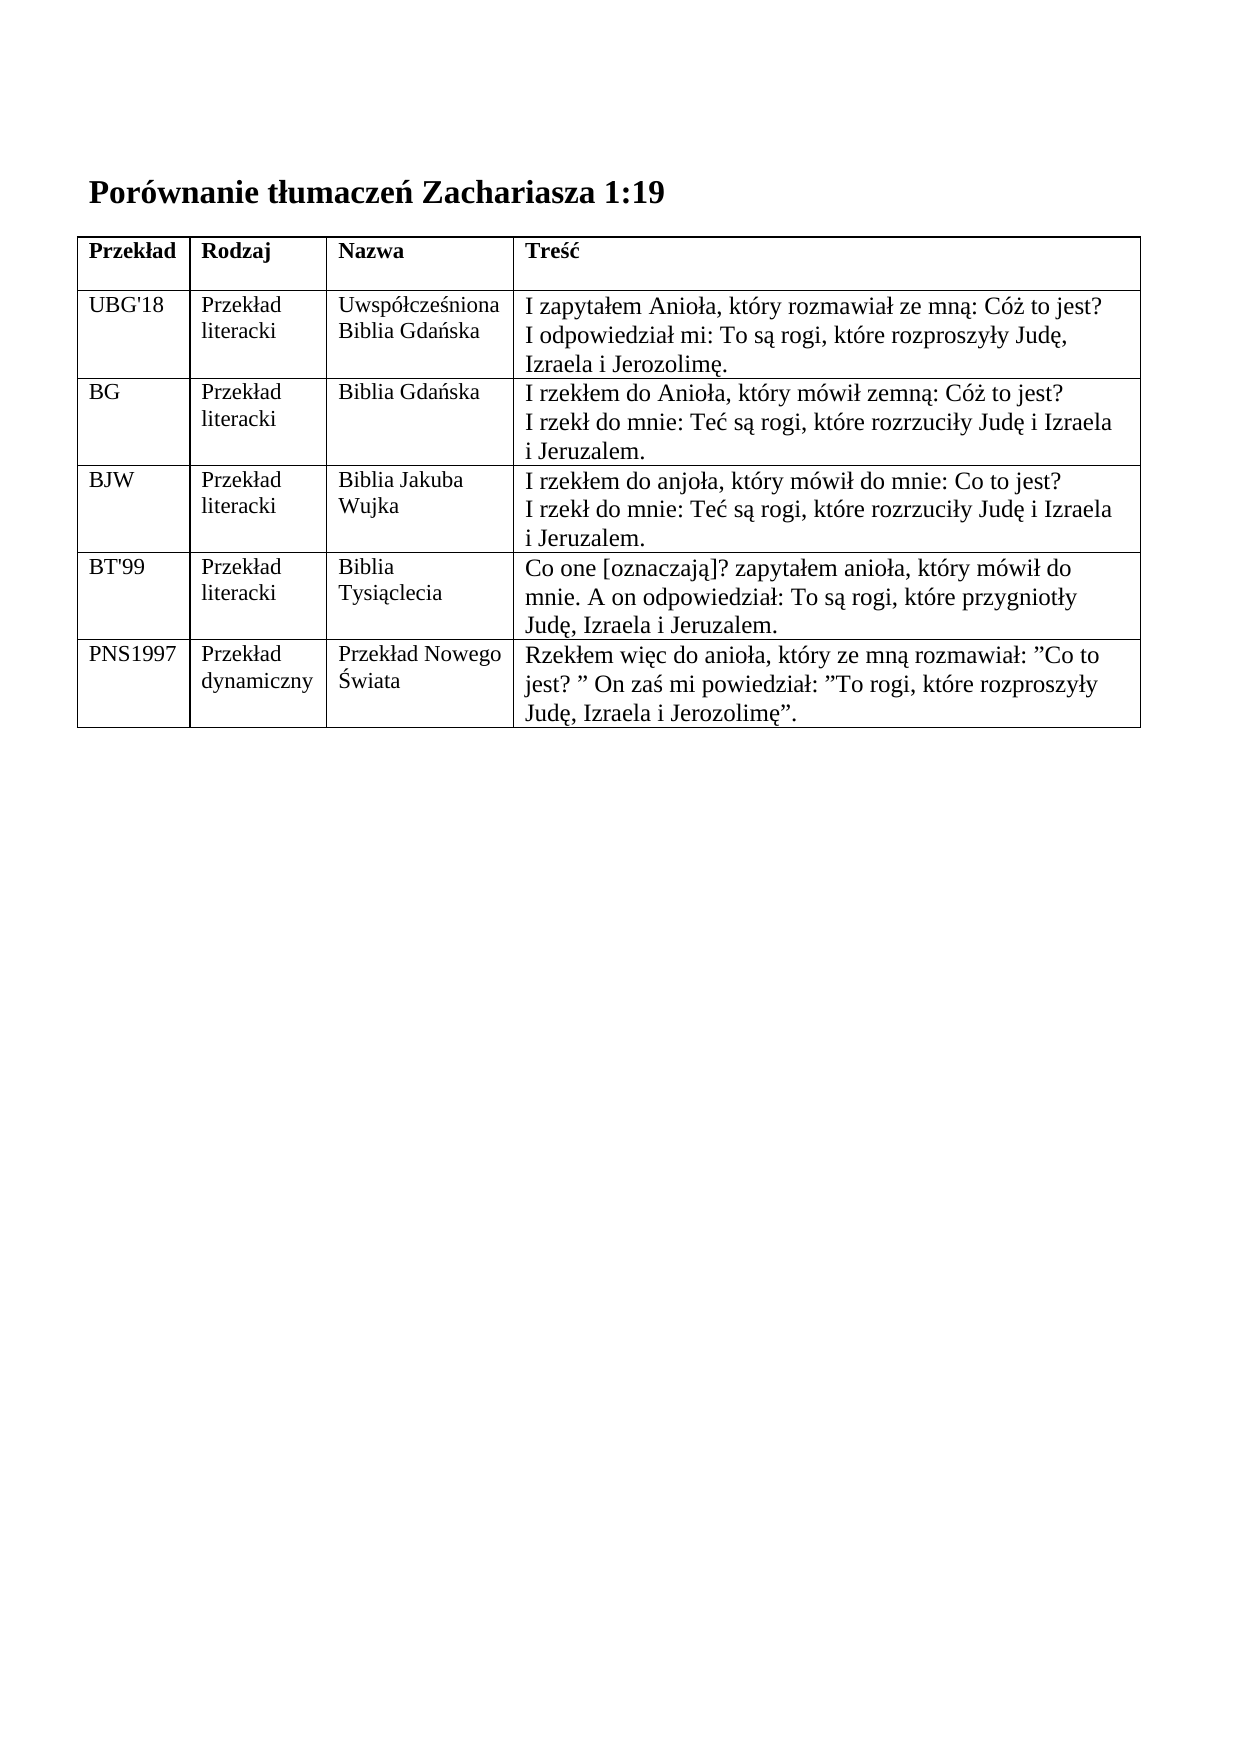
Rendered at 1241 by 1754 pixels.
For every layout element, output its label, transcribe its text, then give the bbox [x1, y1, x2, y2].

table_header Przekład [78, 238, 189, 290]
table_header Nazwa [327, 238, 513, 290]
table_cell Przekład literacki [191, 291, 326, 377]
table_cell Przekład dynamiczny [191, 640, 326, 727]
table_cell Uwspółcześniona Biblia Gdańska [327, 291, 513, 377]
table_cell BT'99 [78, 553, 189, 639]
table_header Treść [514, 238, 1140, 290]
table_cell Biblia Gdańska [327, 379, 513, 465]
table_cell BG [78, 379, 189, 465]
table_cell Przekład literacki [191, 466, 326, 552]
table_cell BJW [78, 466, 189, 552]
table_header Rodzaj [191, 238, 326, 290]
table_cell Przekład literacki [191, 553, 326, 639]
table_cell Biblia Jakuba Wujka [327, 466, 513, 552]
table_cell I rzekłem do Anioła, który mówił zemną: Cóż to jest? I rzekł do mnie: Teć są rogi, które rozrzuciły Judę i Izraela i Jeruzalem. [514, 379, 1140, 465]
table_cell Co one [oznaczają]? zapytałem anioła, który mówił do mnie. A on odpowiedział: To są rogi, które przygniotły Judę, Izraela i Jeruzalem. [514, 553, 1140, 639]
table_cell Przekład Nowego Świata [327, 640, 513, 727]
table_cell PNS1997 [78, 640, 189, 727]
table_cell I zapytałem Anioła, który rozmawiał ze mną: Cóż to jest? I odpowiedział mi: To są rogi, które rozproszyły Judę, Izraela i Jerozolimę. [514, 291, 1140, 377]
table_cell Przekład literacki [191, 379, 326, 465]
table_cell UBG'18 [78, 291, 189, 377]
table_cell Biblia Tysiąclecia [327, 553, 513, 639]
table_cell I rzekłem do anjoła, który mówił do mnie: Co to jest? I rzekł do mnie: Teć są rogi, które rozrzuciły Judę i Izraela i Jeruzalem. [514, 466, 1140, 552]
text Porównanie tłumaczeń Zachariasza 1:19 [88, 173, 1152, 211]
table_cell Rzekłem więc do anioła, który ze mną rozmawiał: ”Co to jest? ” On zaś mi powiedział: ”To rogi, które rozproszyły Judę, Izraela i Jerozolimę”. [514, 640, 1140, 727]
